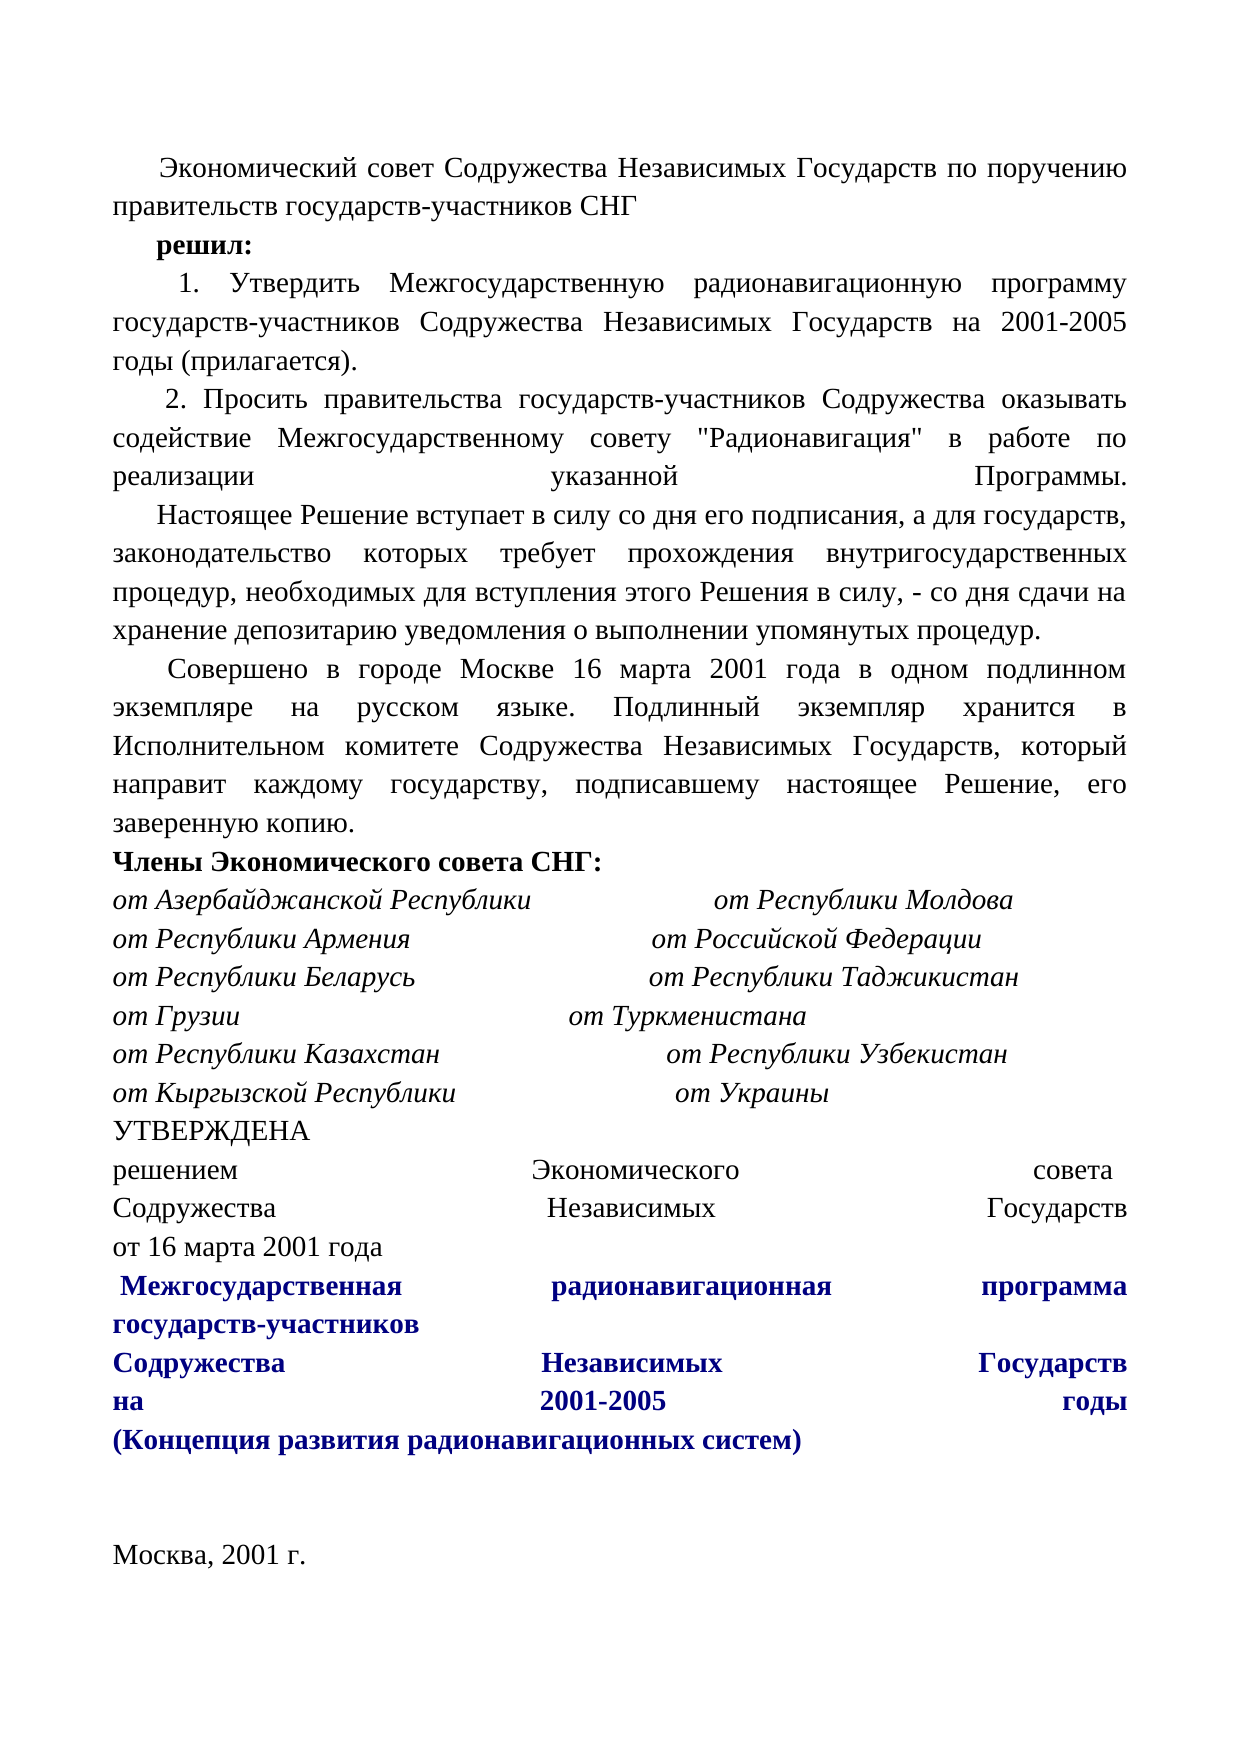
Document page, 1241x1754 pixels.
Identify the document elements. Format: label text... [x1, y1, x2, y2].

text УТВЕРЖДЕНА решением Экономического совета Содружества Независимых Государств от 16 марта 2001 года [112, 1113, 1128, 1263]
text Москва, 2001 г. [112, 1537, 1128, 1571]
text Экономический совет Содружества Независимых Государств по поручению правительств государств-участников СНГ [112, 150, 1128, 222]
text решил: [112, 227, 1128, 261]
text Межгосударственная радионавигационная программа государств-участников Содружества Независимых Государств на 2001-2005 годы (Концепция развития радионавигационных систем) [112, 1268, 1128, 1455]
text от Республики Беларусь от Республики Таджикистан [112, 959, 1128, 993]
text 2. Просить правительства государств-участников Содружества оказывать содействие Межгосударственному совету "Радионавигация" в работе по реализации указанной Программы. Настоящее Решение вступает в силу со дня его подписания, а для государств, законодательство которых требует прохождения внутригосударственных процедур, необходимых для вступления этого Решения в силу, - со дня сдачи на хранение депозитарию уведомления о выполнении упомянутых процедур. [112, 381, 1128, 646]
text Члены Экономического совета СНГ: [112, 844, 1128, 877]
text от Азербайджанской Республики от Республики Молдова [112, 882, 1128, 916]
text 1. Утвердить Межгосударственную радионавигационную программу государств-участников Содружества Независимых Государств на 2001-2005 годы (прилагается). [112, 266, 1128, 376]
text от Грузии от Туркменистана [112, 998, 1128, 1031]
text от Кыргызской Республики от Украины [112, 1075, 1128, 1108]
text от Республики Казахстан от Республики Узбекистан [112, 1036, 1128, 1070]
text от Республики Армения от Российской Федерации [112, 921, 1128, 954]
text Совершено в городе Москве 16 марта 2001 года в одном подлинном экземпляре на русском языке. Подлинный экземпляр хранится в Исполнительном комитете Содружества Независимых Государств, который направит каждому государству, подписавшему настоящее Решение, его заверенную копию. [112, 651, 1128, 839]
